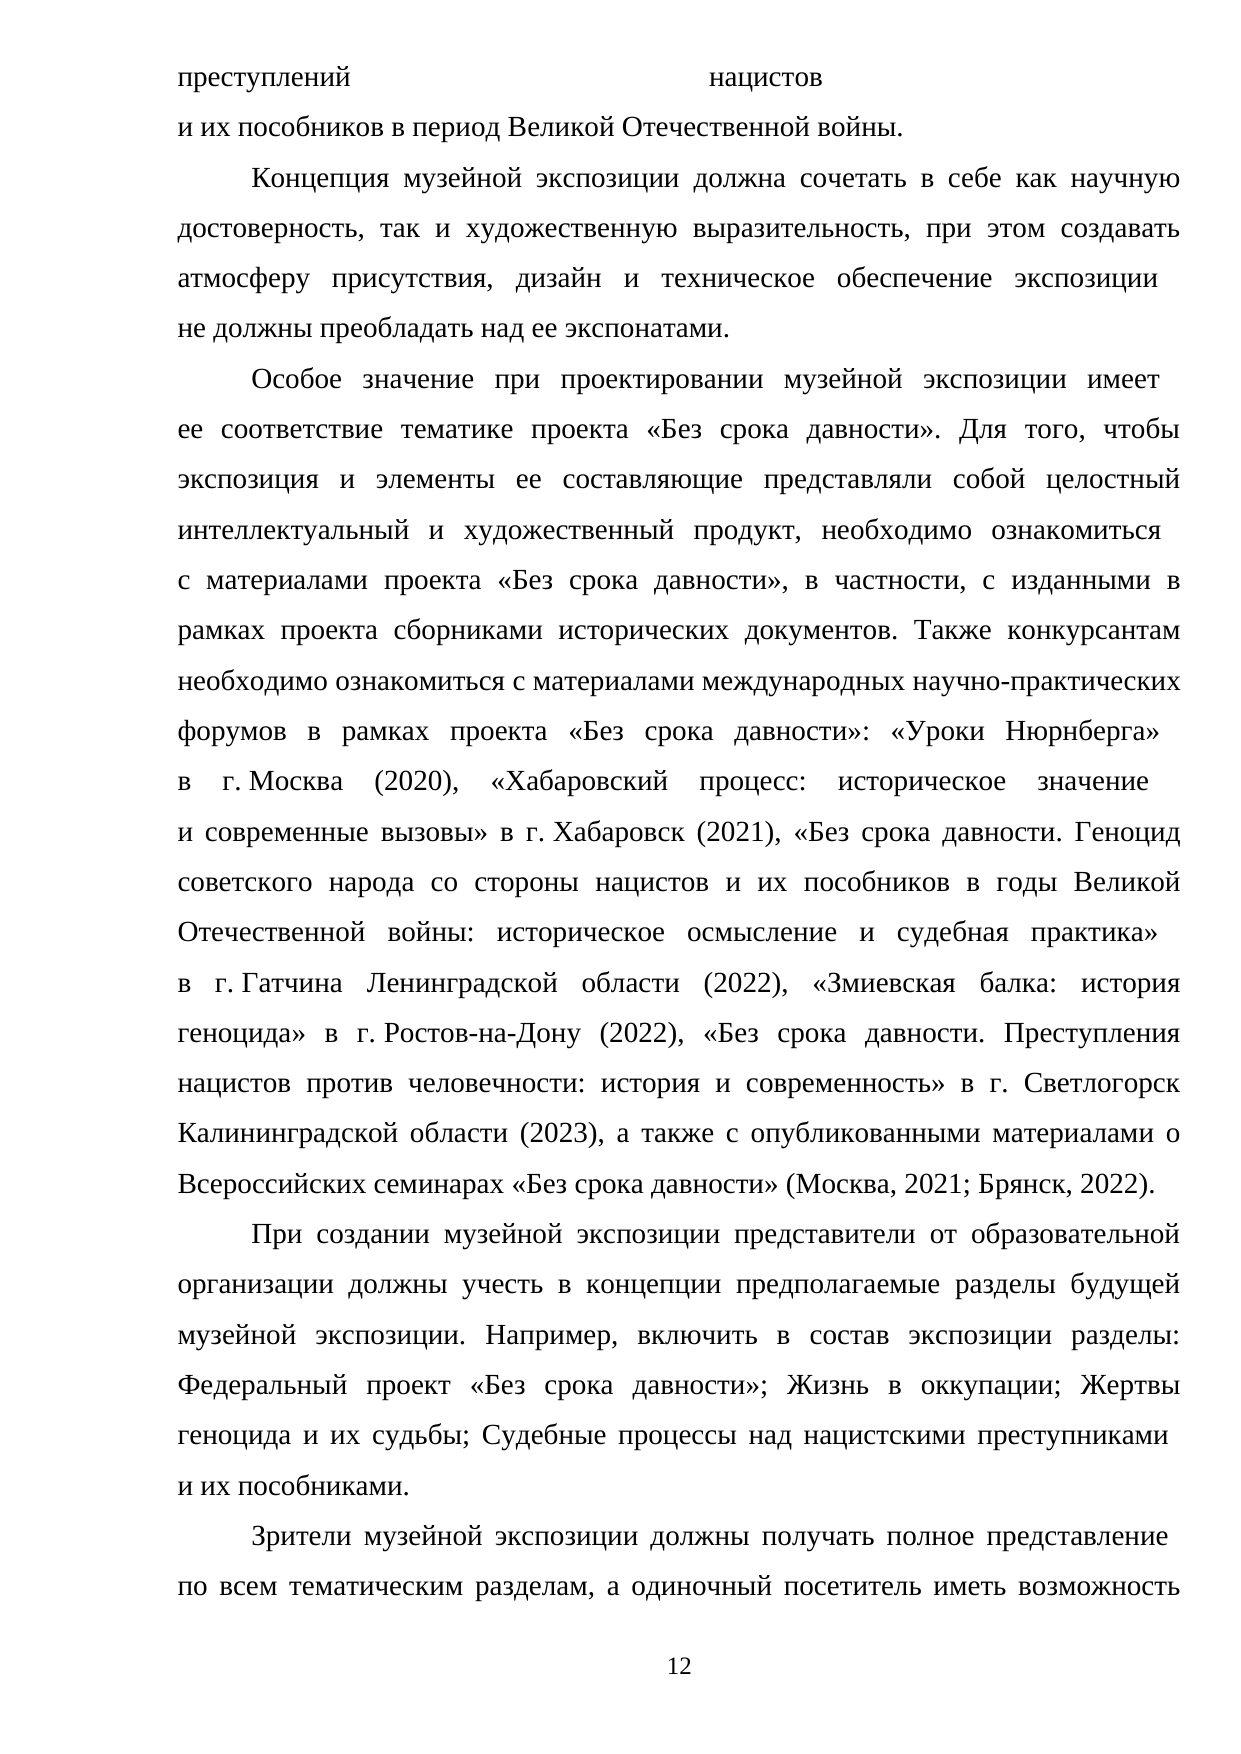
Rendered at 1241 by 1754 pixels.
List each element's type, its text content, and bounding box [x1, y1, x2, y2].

text При создании музейной экспозиции представители от образовательной организации должны учесть в концепции предполагаемые разделы будущей музейной экспозиции. Например, включить в состав экспозиции разделы: Федеральный проект «Без срока давности»; Жизнь в оккупации; Жертвы геноцида и их судьбы; Судебные процессы над нацистскими преступниками и их пособниками. [177, 1216, 1181, 1501]
text Концепция музейной экспозиции должна сочетать в себе как научную достоверность, так и художественную выразительность, при этом создавать атмосферу присутствия, дизайн и техническое обеспечение экспозиции не должны преобладать над ее экспонатами. [177, 160, 1181, 344]
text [177, 59, 1181, 143]
text Особое значение при проектировании музейной экспозиции имеет ее соответствие тематике проекта «Без срока давности». Для того, чтобы экспозиция и элементы ее составляющие представляли собой целостный интеллектуальный и художественный продукт, необходимо ознакомиться с материалами проекта «Без срока давности», в частности, с изданными в рамках проекта сборниками исторических документов. Также конкурсантам необходимо ознакомиться с материалами международных научно-практических форумов в рамках проекта «Без срока давности»: «Уроки Нюрнберга» в г. Москва (2020), «Хабаровский процесс: историческое значение и современные вызовы» в г. Хабаровск (2021), «Без срока давности. Геноцид советского народа со стороны нацистов и их пособников в годы Великой Отечественной войны: историческое осмысление и судебная практика» в г. Гатчина Ленинградской области (2022), «Змиевская балка: история геноцида» в г. Ростов-на-Дону (2022), «Без срока давности. Преступления нацистов против человечности: история и современность» в г. Светлогорск Калининградской области (2023), а также с опубликованными материалами о Всероссийских семинарах «Без срока давности» (Москва, 2021; Брянск, 2022). [177, 361, 1181, 1199]
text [177, 1518, 1181, 1602]
